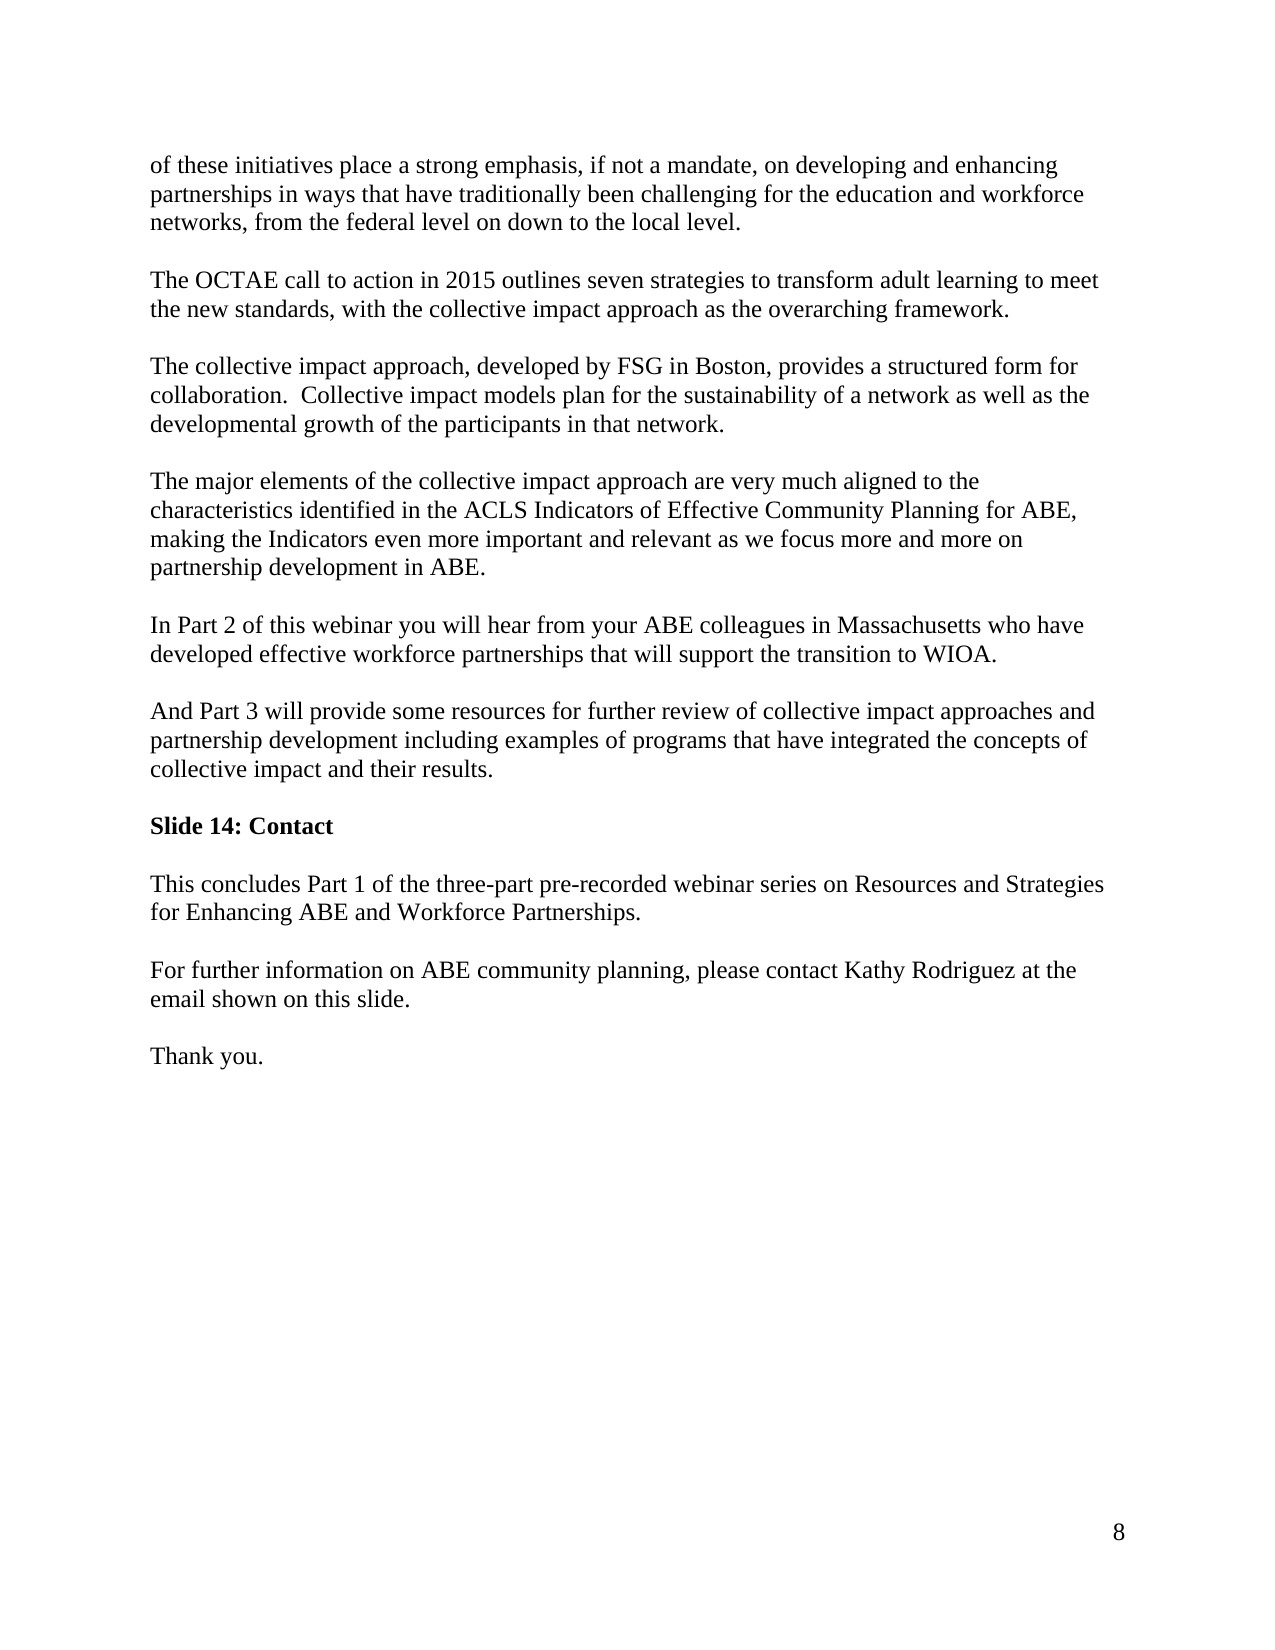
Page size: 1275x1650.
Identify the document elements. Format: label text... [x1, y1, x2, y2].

text This concludes Part 1 of the three-part pre-recorded webinar series on Resources and Strategies for Enhancing ABE and Workforce Partnerships. [150, 869, 1125, 926]
text And Part 3 will provide some resources for further review of collective impact approaches and partnership development including examples of programs that have integrated the concepts of collective impact and their results. [150, 696, 1125, 782]
text In Part 2 of this webinar you will hear from your ABE colleagues in Massachusetts who have developed effective workforce partnerships that will support the transition to WIOA. [150, 610, 1125, 667]
text For further information on ABE community planning, please contact Kathy Rodriguez at the email shown on this slide. [150, 955, 1125, 1012]
text Thank you. [150, 1041, 1125, 1070]
text The collective impact approach, developed by FSG in Boston, provides a structured form for collaboration. Collective impact models plan for the sustainability of a network as well as the developmental growth of the participants in that network. [150, 351, 1125, 437]
text Slide 14: Contact [150, 811, 1125, 840]
text The major elements of the collective impact approach are very much aligned to the characteristics identified in the ACLS Indicators of Effective Community Planning for ABE, making the Indicators even more important and relevant as we focus more and more on partnership development in ABE. [150, 466, 1125, 581]
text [150, 150, 1125, 236]
text The OCTAE call to action in 2015 outlines seven strategies to transform adult learning to meet the new standards, with the collective impact approach as the overarching framework. [150, 265, 1125, 322]
